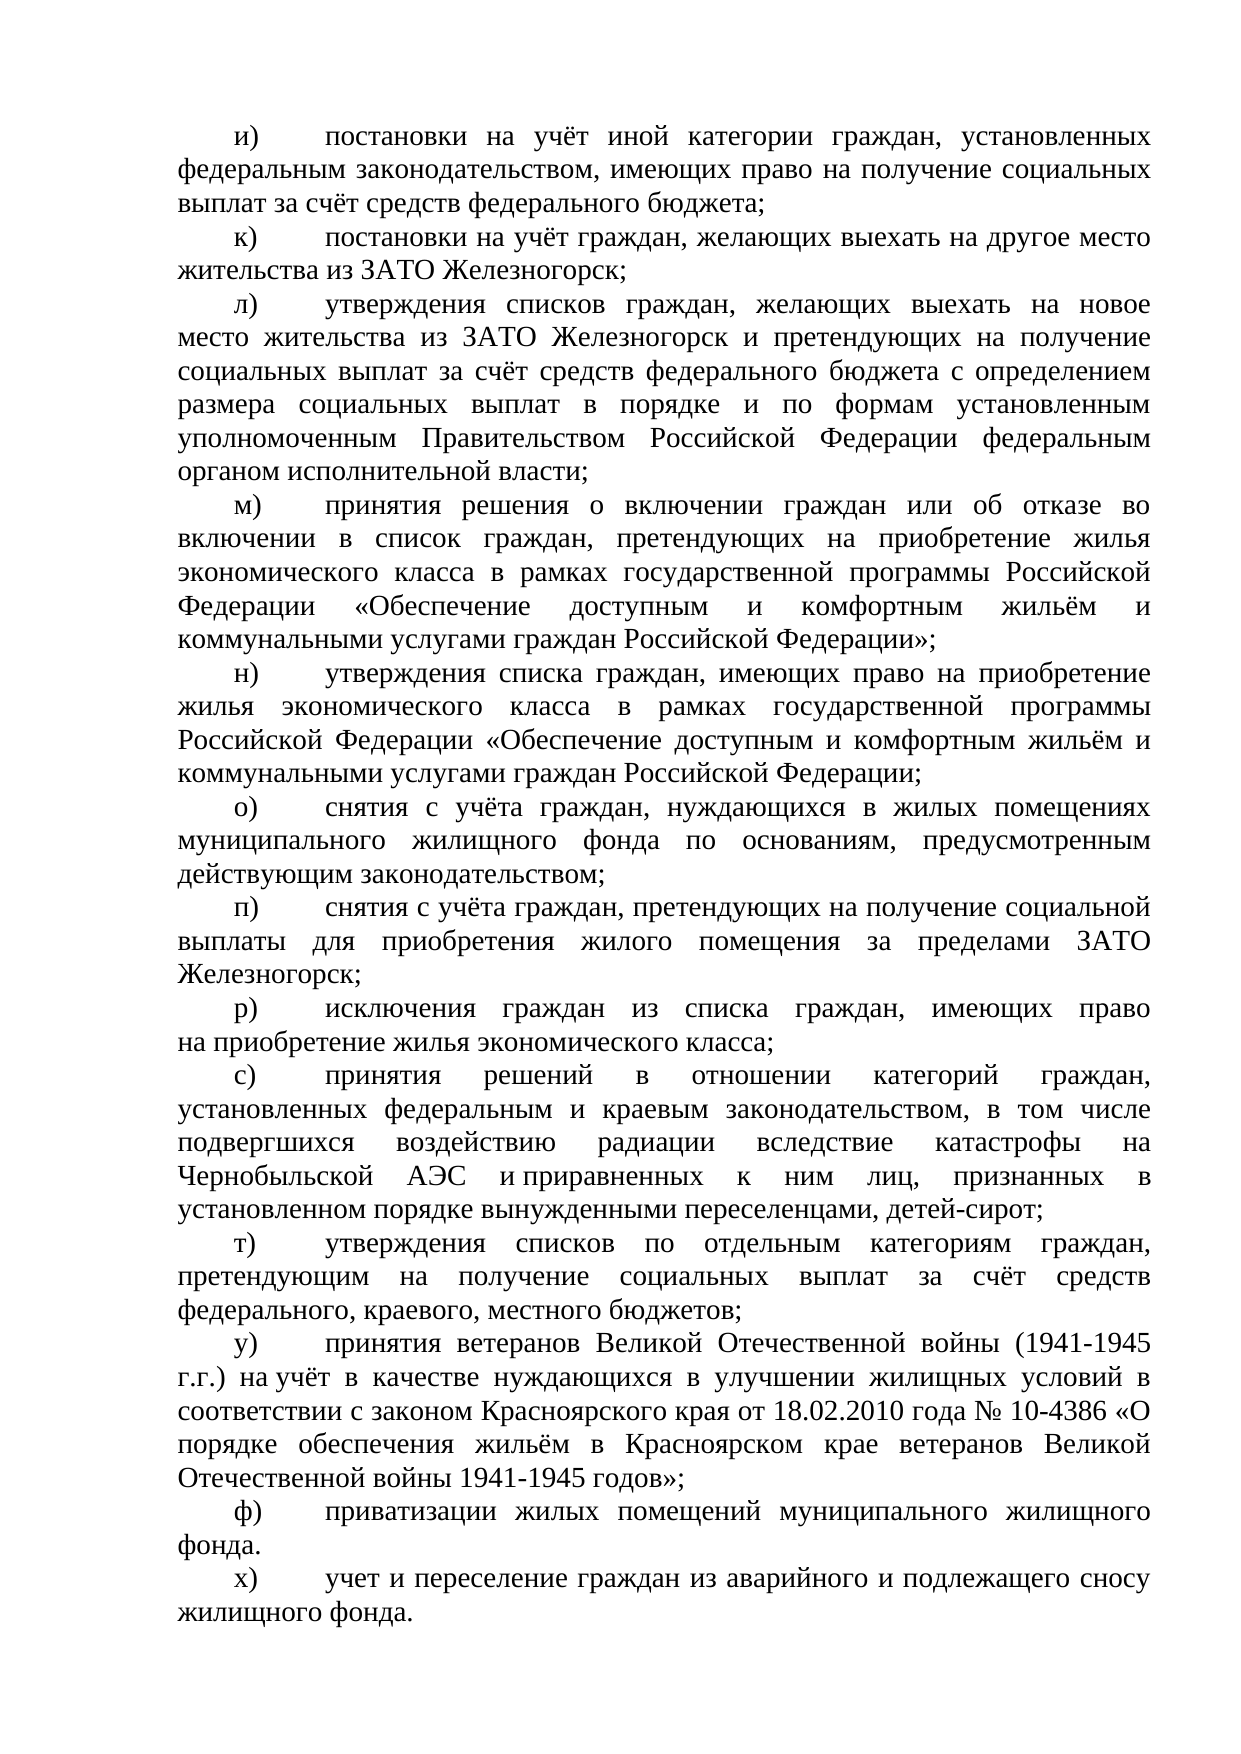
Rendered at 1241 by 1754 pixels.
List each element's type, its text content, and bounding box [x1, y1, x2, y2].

text у) принятия ветеранов Великой Отечественной войны (1941-1945 г.г.) на учёт в качестве нуждающихся в улучшении жилищных условий в соответствии с законом Красноярского края от 18.02.2010 года № 10-4386 «О порядке обеспечения жильём в Красноярском крае ветеранов Великой Отечественной войны 1941-1945 годов»; [177, 1326, 1152, 1493]
text п) снятия с учёта граждан, претендующих на получение социальной выплаты для приобретения жилого помещения за пределами ЗАТО Железногорск; [177, 889, 1152, 990]
text ф) приватизации жилых помещений муниципального жилищного фонда. [177, 1493, 1152, 1560]
text р) исключения граждан из списка граждан, имеющих право на приобретение жилья экономического класса; [177, 990, 1152, 1057]
text м) принятия решения о включении граждан или об отказе во включении в список граждан, претендующих на приобретение жилья экономического класса в рамках государственной программы Российской Федерации «Обеспечение доступным и комфортным жильём и коммунальными услугами граждан Российской Федерации»; [177, 487, 1152, 655]
text л) утверждения списков граждан, желающих выехать на новое место жительства из ЗАТО Железногорск и претендующих на получение социальных выплат за счёт средств федерального бюджета с определением размера социальных выплат в порядке и по формам установленным уполномоченным Правительством Российской Федерации федеральным органом исполнительной власти; [177, 286, 1152, 487]
text с) принятия решений в отношении категорий граждан, установленных федеральным и краевым законодательством, в том числе подвергшихся воздействию радиации вследствие катастрофы на Чернобыльской АЭС и приравненных к ним лиц, признанных в установленном порядке вынужденными переселенцами, детей-сирот; [177, 1057, 1152, 1225]
text о) снятия с учёта граждан, нуждающихся в жилых помещениях муниципального жилищного фонда по основаниям, предусмотренным действующим законодательством; [177, 789, 1152, 889]
text к) постановки на учёт граждан, желающих выехать на другое место жительства из ЗАТО Железногорск; [177, 219, 1152, 286]
text н) утверждения списка граждан, имеющих право на приобретение жилья экономического класса в рамках государственной программы Российской Федерации «Обеспечение доступным и комфортным жильём и коммунальными услугами граждан Российской Федерации; [177, 655, 1152, 789]
text х) учет и переселение граждан из аварийного и подлежащего сносу жилищного фонда. [177, 1560, 1152, 1627]
text т) утверждения списков по отдельным категориям граждан, претендующим на получение социальных выплат за счёт средств федерального, краевого, местного бюджетов; [177, 1225, 1152, 1326]
text и) постановки на учёт иной категории граждан, установленных федеральным законодательством, имеющих право на получение социальных выплат за счёт средств федерального бюджета; [177, 118, 1152, 219]
